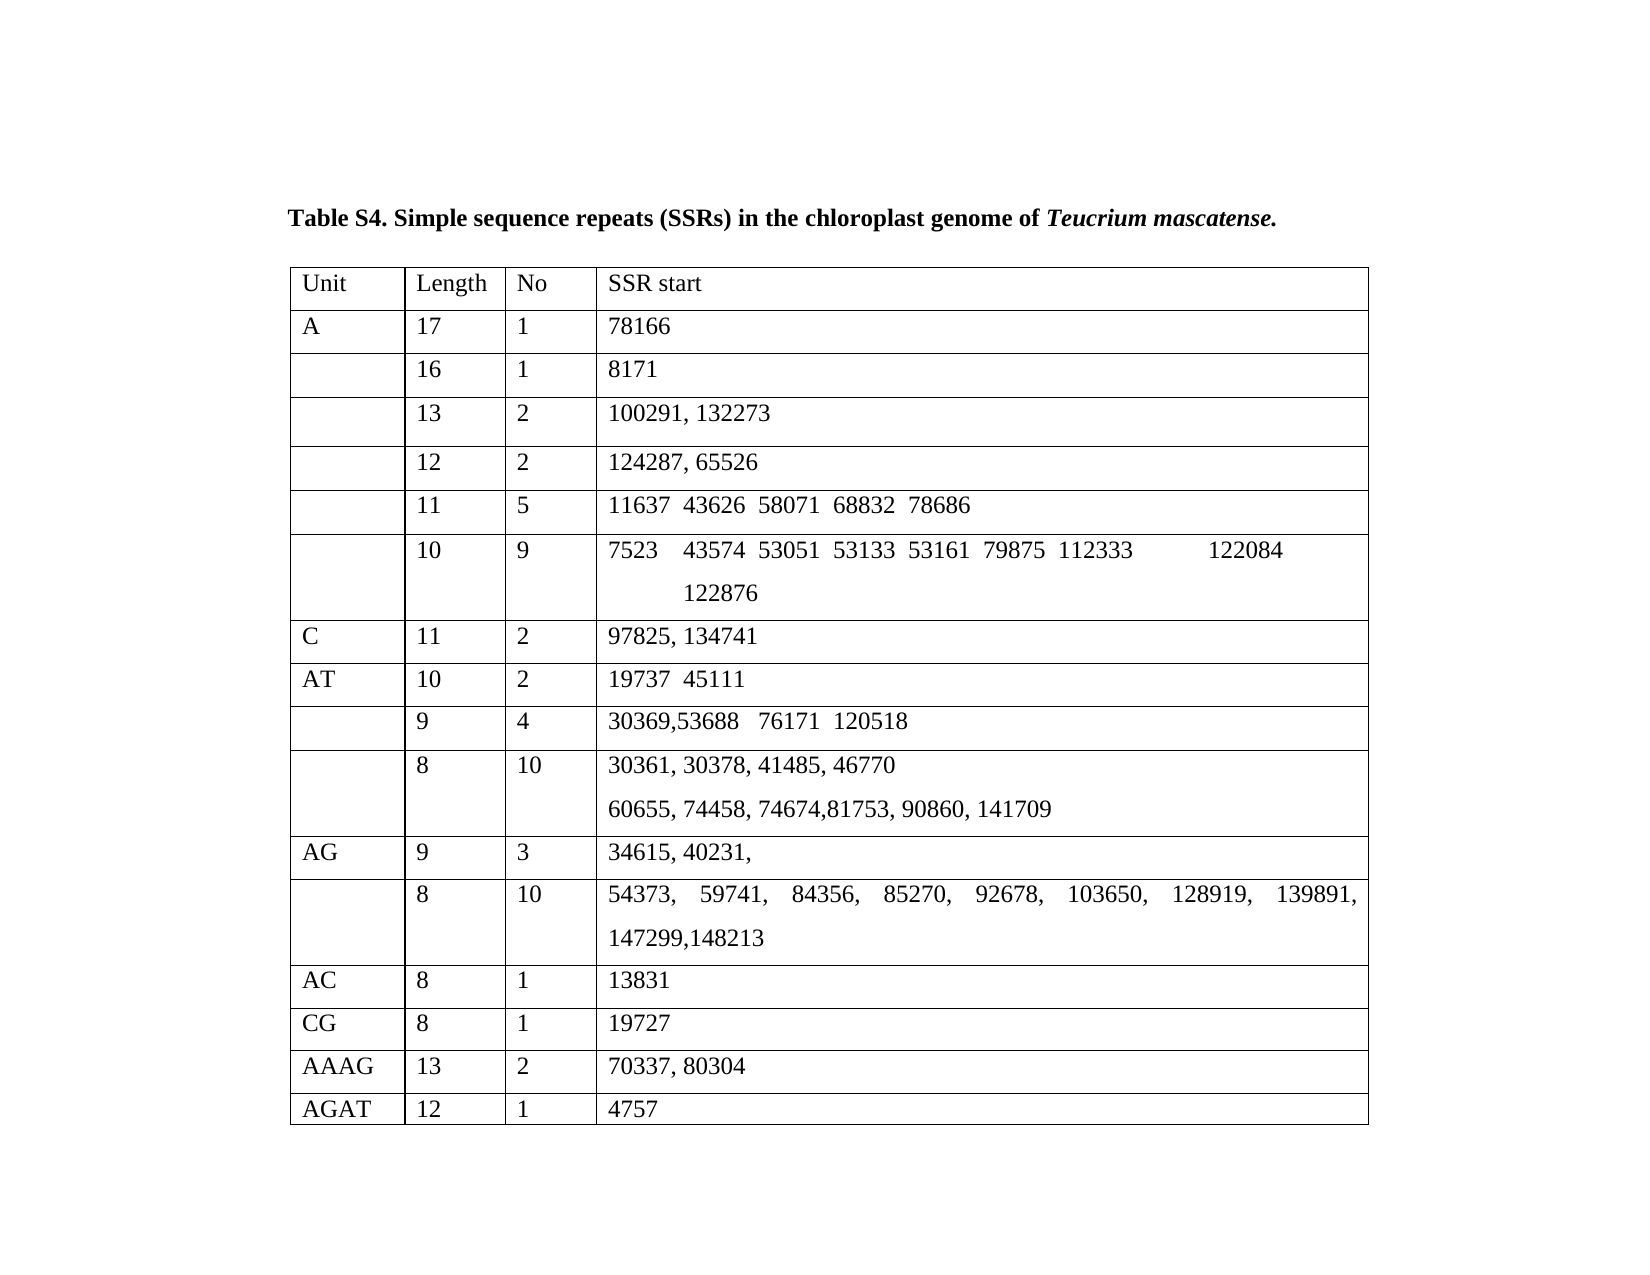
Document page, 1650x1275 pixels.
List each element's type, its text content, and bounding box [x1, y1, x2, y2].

table_cell 4 [506, 707, 596, 749]
table_cell 16 [406, 354, 505, 397]
table_cell AG [291, 837, 404, 878]
table_cell 8 [406, 751, 505, 836]
table_cell 2 [506, 1051, 596, 1093]
table_cell [291, 880, 404, 964]
table_cell [291, 447, 404, 489]
table_cell 124287, 65526 [597, 447, 1368, 489]
table_cell 11637 43626 58071 68832 78686 [597, 491, 1368, 534]
table_cell 100291, 132273 [597, 398, 1368, 446]
table_cell 97825, 134741 [597, 621, 1368, 663]
table_cell 2 [506, 398, 596, 446]
table_cell 10 [506, 880, 596, 964]
table_cell 7523 43574 53051 53133 53161 79875 112333 122084 122876 [597, 535, 1368, 620]
table_cell 78166 [597, 311, 1368, 353]
table_cell 2 [506, 621, 596, 663]
table_cell 1 [506, 966, 596, 1007]
table_cell 1 [506, 1094, 596, 1124]
table_cell 1 [506, 354, 596, 397]
text Table S4. Simple sequence repeats (SSRs) in the chloroplast genome of Teucrium mascatense. [150, 203, 1500, 232]
table_cell AAAG [291, 1051, 404, 1093]
table_cell 4757 [597, 1094, 1368, 1124]
table_cell 30361, 30378, 41485, 46770 60655, 74458, 74674,81753, 90860, 141709 [597, 751, 1368, 836]
table_cell [291, 707, 404, 749]
table_cell [291, 398, 404, 446]
table_cell 12 [406, 447, 505, 489]
table_cell [291, 535, 404, 620]
table_cell 19727 [597, 1009, 1368, 1050]
table_cell [291, 751, 404, 836]
table_cell AT [291, 664, 404, 706]
table_cell 19737 45111 [597, 664, 1368, 706]
table_header Length [406, 268, 505, 310]
table_cell 10 [406, 664, 505, 706]
table_cell 2 [506, 664, 596, 706]
table_cell 30369,53688 76171 120518 [597, 707, 1368, 749]
table_cell 11 [406, 621, 505, 663]
table_cell [291, 491, 404, 534]
table_cell 1 [506, 1009, 596, 1050]
table_cell 34615, 40231, [597, 837, 1368, 878]
table_cell 13831 [597, 966, 1368, 1007]
table_header SSR start [597, 268, 1368, 310]
table_cell 8 [406, 966, 505, 1007]
table_cell 13 [406, 398, 505, 446]
table_cell 17 [406, 311, 505, 353]
table_cell 2 [506, 447, 596, 489]
table_cell [291, 354, 404, 397]
table_header Unit [291, 268, 404, 310]
table_cell 11 [406, 491, 505, 534]
table_cell 9 [506, 535, 596, 620]
table_cell C [291, 621, 404, 663]
table_cell 3 [506, 837, 596, 878]
table_cell 1 [506, 311, 596, 353]
table_header No [506, 268, 596, 310]
table_cell 8 [406, 880, 505, 964]
table_cell AC [291, 966, 404, 1007]
table_cell 9 [406, 707, 505, 749]
table_cell 5 [506, 491, 596, 534]
table_cell 8 [406, 1009, 505, 1050]
table_cell A [291, 311, 404, 353]
table_cell 10 [506, 751, 596, 836]
table_cell 13 [406, 1051, 505, 1093]
table_cell 10 [406, 535, 505, 620]
table_cell 54373, 59741, 84356, 85270, 92678, 103650, 128919, 139891, 147299,148213 [597, 880, 1368, 964]
table_cell 8171 [597, 354, 1368, 397]
table_cell AGAT [291, 1094, 404, 1124]
table_cell CG [291, 1009, 404, 1050]
table_cell 12 [406, 1094, 505, 1124]
table_cell 9 [406, 837, 505, 878]
table_cell 70337, 80304 [597, 1051, 1368, 1093]
